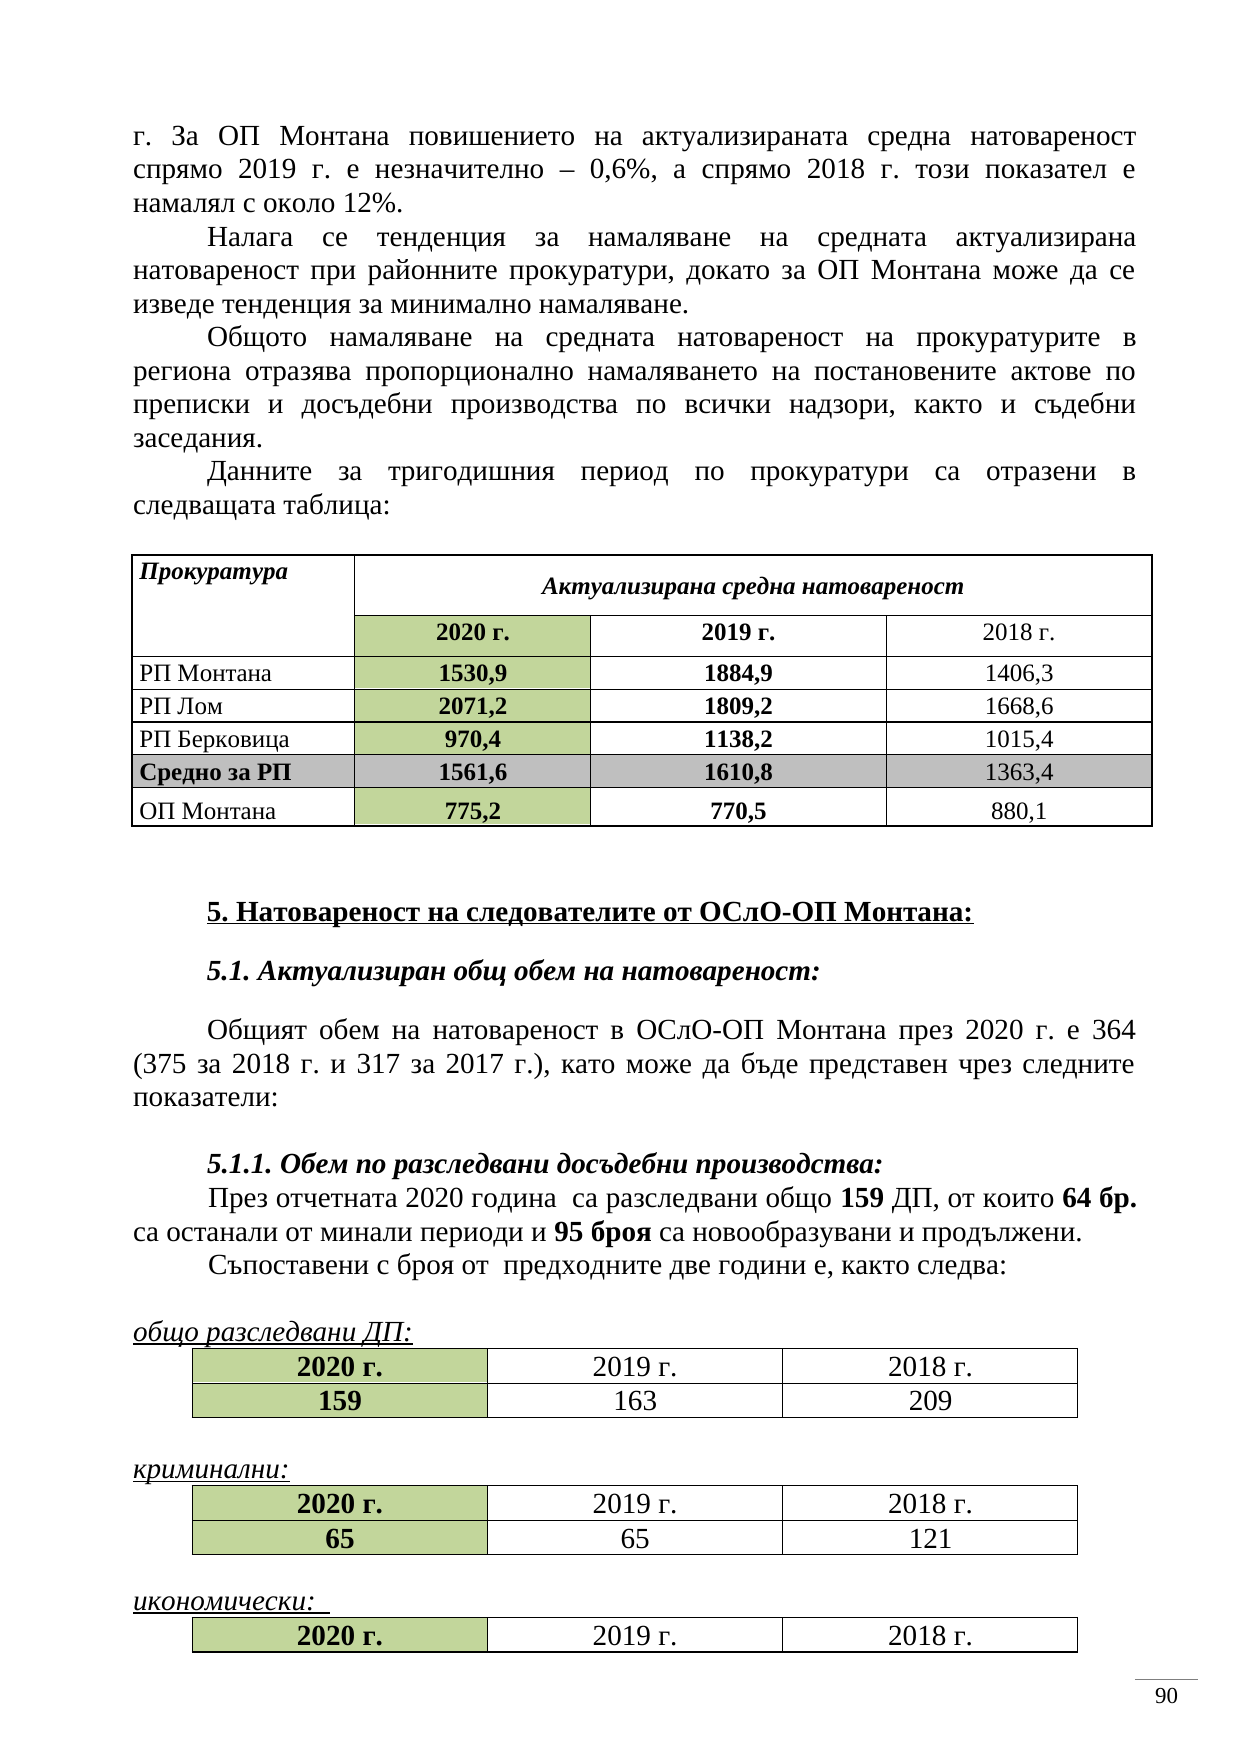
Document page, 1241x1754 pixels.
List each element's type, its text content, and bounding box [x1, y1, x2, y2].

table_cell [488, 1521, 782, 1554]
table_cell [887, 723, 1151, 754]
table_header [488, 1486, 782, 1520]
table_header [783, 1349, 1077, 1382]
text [133, 118, 1137, 219]
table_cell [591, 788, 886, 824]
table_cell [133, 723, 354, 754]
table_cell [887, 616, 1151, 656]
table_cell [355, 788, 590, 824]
text криминални: [133, 1452, 1137, 1485]
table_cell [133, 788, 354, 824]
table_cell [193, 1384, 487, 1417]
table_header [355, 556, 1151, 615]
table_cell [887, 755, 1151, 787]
text Съпоставени с броя от предходните две години е, както следва: [133, 1247, 1137, 1281]
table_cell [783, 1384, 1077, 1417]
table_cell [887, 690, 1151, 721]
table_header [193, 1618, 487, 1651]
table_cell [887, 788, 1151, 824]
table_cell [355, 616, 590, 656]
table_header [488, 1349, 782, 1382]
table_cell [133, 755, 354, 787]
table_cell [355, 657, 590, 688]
text През отчетната 2020 година са разследвани общо 159 ДП, от които 64 бр. са останали от минали периоди и 95 броя са новообразувани и продължени. [133, 1180, 1137, 1247]
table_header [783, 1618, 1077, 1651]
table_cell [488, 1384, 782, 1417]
text Данните за тригодишния период по прокуратури са отразени в следващата таблица: [133, 453, 1137, 521]
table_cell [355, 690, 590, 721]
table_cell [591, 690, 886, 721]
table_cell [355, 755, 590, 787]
text Общият обем на натовареност в ОСлО-ОП Монтана през 2020 г. е 364 (375 за 2018 г. и 317 за 2017 г.), като може да бъде представен чрез следните показатели: [133, 1012, 1137, 1113]
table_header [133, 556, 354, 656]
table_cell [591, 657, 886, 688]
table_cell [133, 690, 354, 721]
text 5.1. Актуализиран общ обем на натовареност: [133, 953, 1137, 987]
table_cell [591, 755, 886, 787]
text Общото намаляване на средната натовареност на прокуратурите в региона отразява пропорционално намаляването на постановените актове по преписки и досъдебни производства по всички надзори, както и съдебни заседания. [133, 319, 1137, 453]
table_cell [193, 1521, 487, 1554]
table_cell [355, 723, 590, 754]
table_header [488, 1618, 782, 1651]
text 5. Натовареност на следователите от ОСлО-ОП Монтана: [133, 894, 1137, 927]
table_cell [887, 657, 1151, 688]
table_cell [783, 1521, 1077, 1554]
text икономически: [133, 1583, 1137, 1617]
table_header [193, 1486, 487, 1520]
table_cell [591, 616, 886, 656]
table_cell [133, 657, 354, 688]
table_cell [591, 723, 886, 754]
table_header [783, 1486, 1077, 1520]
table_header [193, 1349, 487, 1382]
text общо разследвани ДП: [133, 1314, 1137, 1348]
text 5.1.1. Обем по разследвани досъдебни производства: [133, 1147, 1137, 1180]
text Налага се тенденция за намаляване на средната актуализирана натовареност при районните прокуратури, докато за ОП Монтана може да се изведе тенденция за минимално намаляване. [133, 219, 1137, 319]
